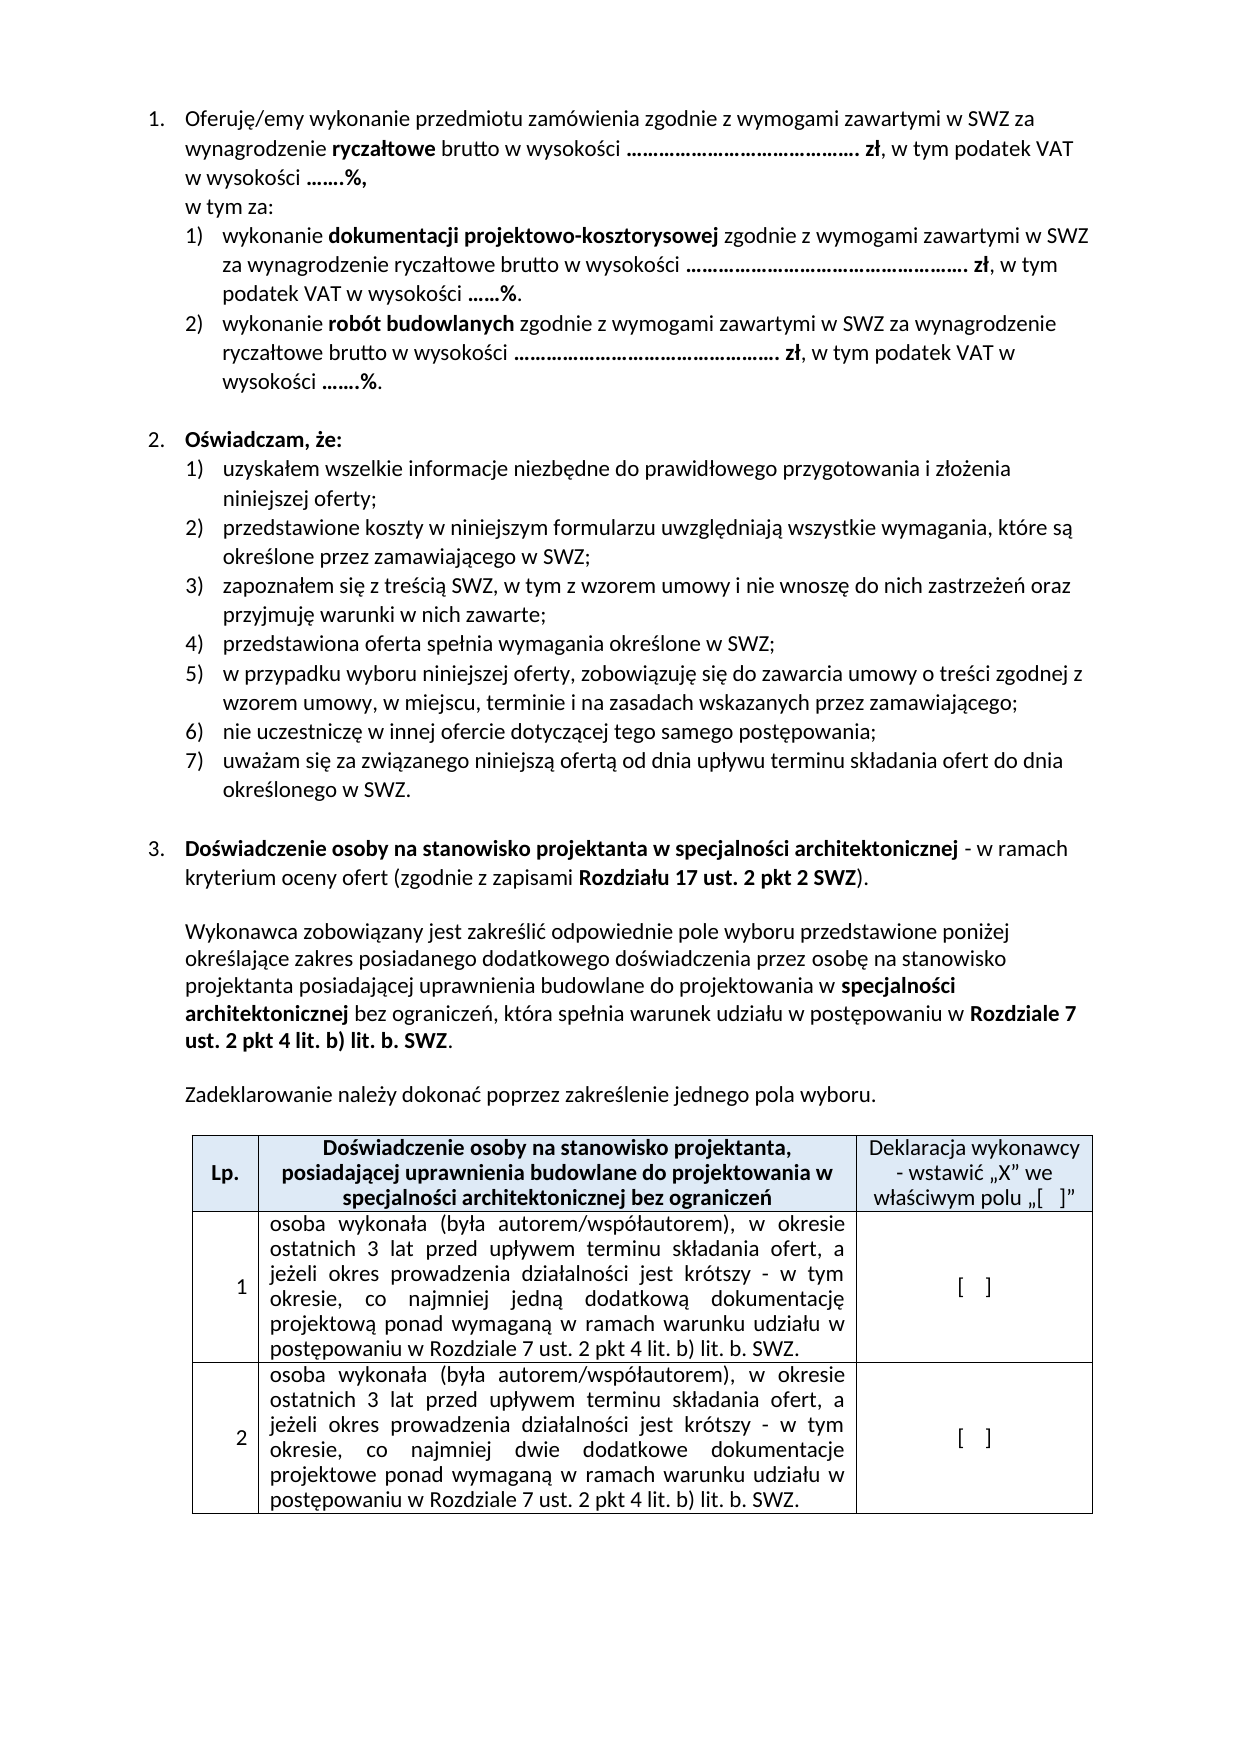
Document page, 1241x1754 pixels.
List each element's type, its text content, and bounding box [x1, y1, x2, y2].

list przedstawiona oferta spełnia wymagania określone w SWZ; [185, 628, 1093, 658]
list przedstawione koszty w niniejszym formularzu uwzględniają wszystkie wymagania, które są określone przez zamawiającego w SWZ; [185, 512, 1093, 570]
table_header Deklaracja wykonawcy - wstawić „X” we właściwym polu „[ ]” [857, 1136, 1092, 1211]
list uważam się za związanego niniejszą ofertą od dnia upływu terminu składania ofert do dnia określonego w SWZ. [185, 745, 1093, 803]
list Oferuję/emy wykonanie przedmiotu zamówienia zgodnie z wymogami zawartymi w SWZ za wynagrodzenie ryczałtowe brutto w wysokości ……………………………………. zł, w tym podatek VAT w wysokości …….%, [148, 103, 1093, 191]
list Zadeklarowanie należy dokonać poprzez zakreślenie jednego pola wyboru. [185, 1081, 1093, 1135]
list nie uczestniczę w innej ofercie dotyczącej tego samego postępowania; [185, 716, 1093, 745]
table_header Lp. [193, 1136, 258, 1211]
list uzyskałem wszelkie informacje niezbędne do prawidłowego przygotowania i złożenia niniejszej oferty; [185, 453, 1093, 512]
list wykonanie robót budowlanych zgodnie z wymogami zawartymi w SWZ za wynagrodzenie ryczałtowe brutto w wysokości …………………………………………. zł, w tym podatek VAT w wysokości …….%. [185, 308, 1093, 395]
list Doświadczenie osoby na stanowisko projektanta w specjalności architektonicznej - w ramach kryterium oceny ofert (zgodnie z zapisami Rozdziału 17 ust. 2 pkt 2 SWZ). [148, 833, 1093, 891]
table_cell osoba wykonała (była autorem/współautorem), w okresie ostatnich 3 lat przed upływem terminu składania ofert, a jeżeli okres prowadzenia działalności jest krótszy - w tym okresie, co najmniej dwie dodatkowe dokumentacje projektowe ponad wymaganą w ramach warunku udziału w postępowaniu w Rozdziale 7 ust. 2 pkt 4 lit. b) lit. b. SWZ. [259, 1363, 856, 1513]
list Wykonawca zobowiązany jest zakreślić odpowiednie pole wyboru przedstawione poniżej określające zakres posiadanego dodatkowego doświadczenia przez osobę na stanowisko projektanta posiadającej uprawnienia budowlane do projektowania w specjalności architektonicznej bez ograniczeń, która spełnia warunek udziału w postępowaniu w Rozdziale 7 ust. 2 pkt 4 lit. b) lit. b. SWZ. [185, 918, 1093, 1053]
list zapoznałem się z treścią SWZ, w tym z wzorem umowy i nie wnoszę do nich zastrzeżeń oraz przyjmuję warunki w nich zawarte; [185, 570, 1093, 628]
table_cell 2 [193, 1363, 258, 1513]
table_header Doświadczenie osoby na stanowisko projektanta, posiadającej uprawnienia budowlane do projektowania w specjalności architektonicznej bez ograniczeń [259, 1136, 856, 1211]
list Oświadczam, że: [148, 424, 1093, 453]
list w przypadku wyboru niniejszej oferty, zobowiązuję się do zawarcia umowy o treści zgodnej z wzorem umowy, w miejscu, terminie i na zasadach wskazanych przez zamawiającego; [185, 658, 1093, 716]
table_cell 1 [193, 1212, 258, 1362]
list w tym za: [185, 191, 1093, 220]
table_cell [ ] [857, 1363, 1092, 1513]
list wykonanie dokumentacji projektowo-kosztorysowej zgodnie z wymogami zawartymi w SWZ za wynagrodzenie ryczałtowe brutto w wysokości ……………………………………………. zł, w tym podatek VAT w wysokości ……%. [185, 220, 1093, 308]
table_cell osoba wykonała (była autorem/współautorem), w okresie ostatnich 3 lat przed upływem terminu składania ofert, a jeżeli okres prowadzenia działalności jest krótszy - w tym okresie, co najmniej jedną dodatkową dokumentację projektową ponad wymaganą w ramach warunku udziału w postępowaniu w Rozdziale 7 ust. 2 pkt 4 lit. b) lit. b. SWZ. [259, 1212, 856, 1362]
table_cell [ ] [857, 1212, 1092, 1362]
